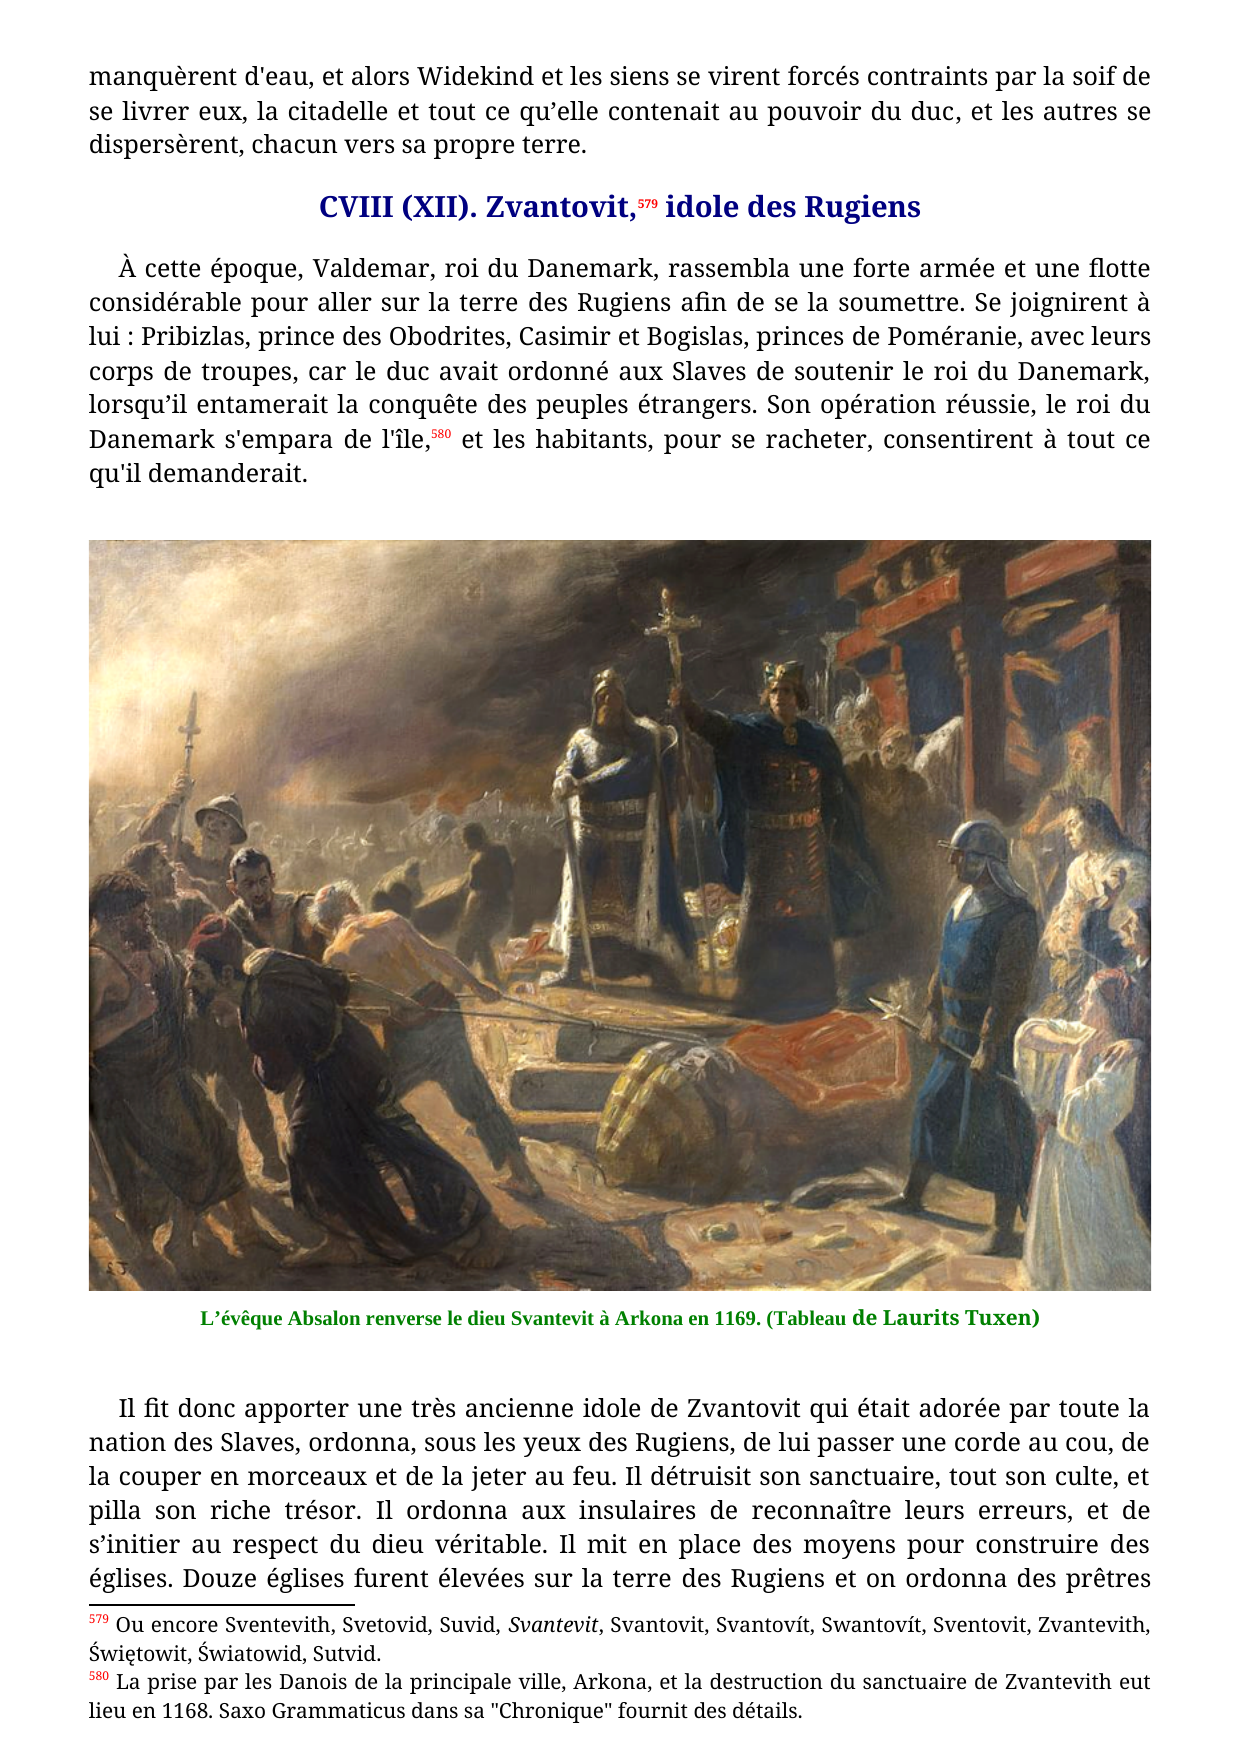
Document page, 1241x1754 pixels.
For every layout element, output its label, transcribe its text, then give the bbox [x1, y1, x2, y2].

text À cette époque, Valdemar, roi du Danemark, rassembla une forte armée et une flotte considérable pour aller sur la terre des Rugiens afin de se la soumettre. Se joignirent à lui : Pribizlas, prince des Obodrites, Casimir et Bogislas, princes de Poméranie, avec leurs corps de troupes, car le duc avait ordonné aux Slaves de soutenir le roi du Danemark, lorsqu’il entamerait la conquête des peuples étrangers. Son opération réussie, le roi du Danemark s'empara de l'île, et les habitants, pour se racheter, consentirent à tout ce qu'il demanderait. [89, 251, 1152, 489]
picture [88, 540, 1152, 1291]
text L’évêque Absalon renverse le dieu Svantevit à Arkona en 1169. (Tableau de Laurits Tuxen) [89, 1303, 1152, 1332]
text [89, 1391, 1152, 1595]
text CVIII (XII). Zvantovit, idole des Rugiens [89, 186, 1152, 226]
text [89, 59, 1152, 161]
